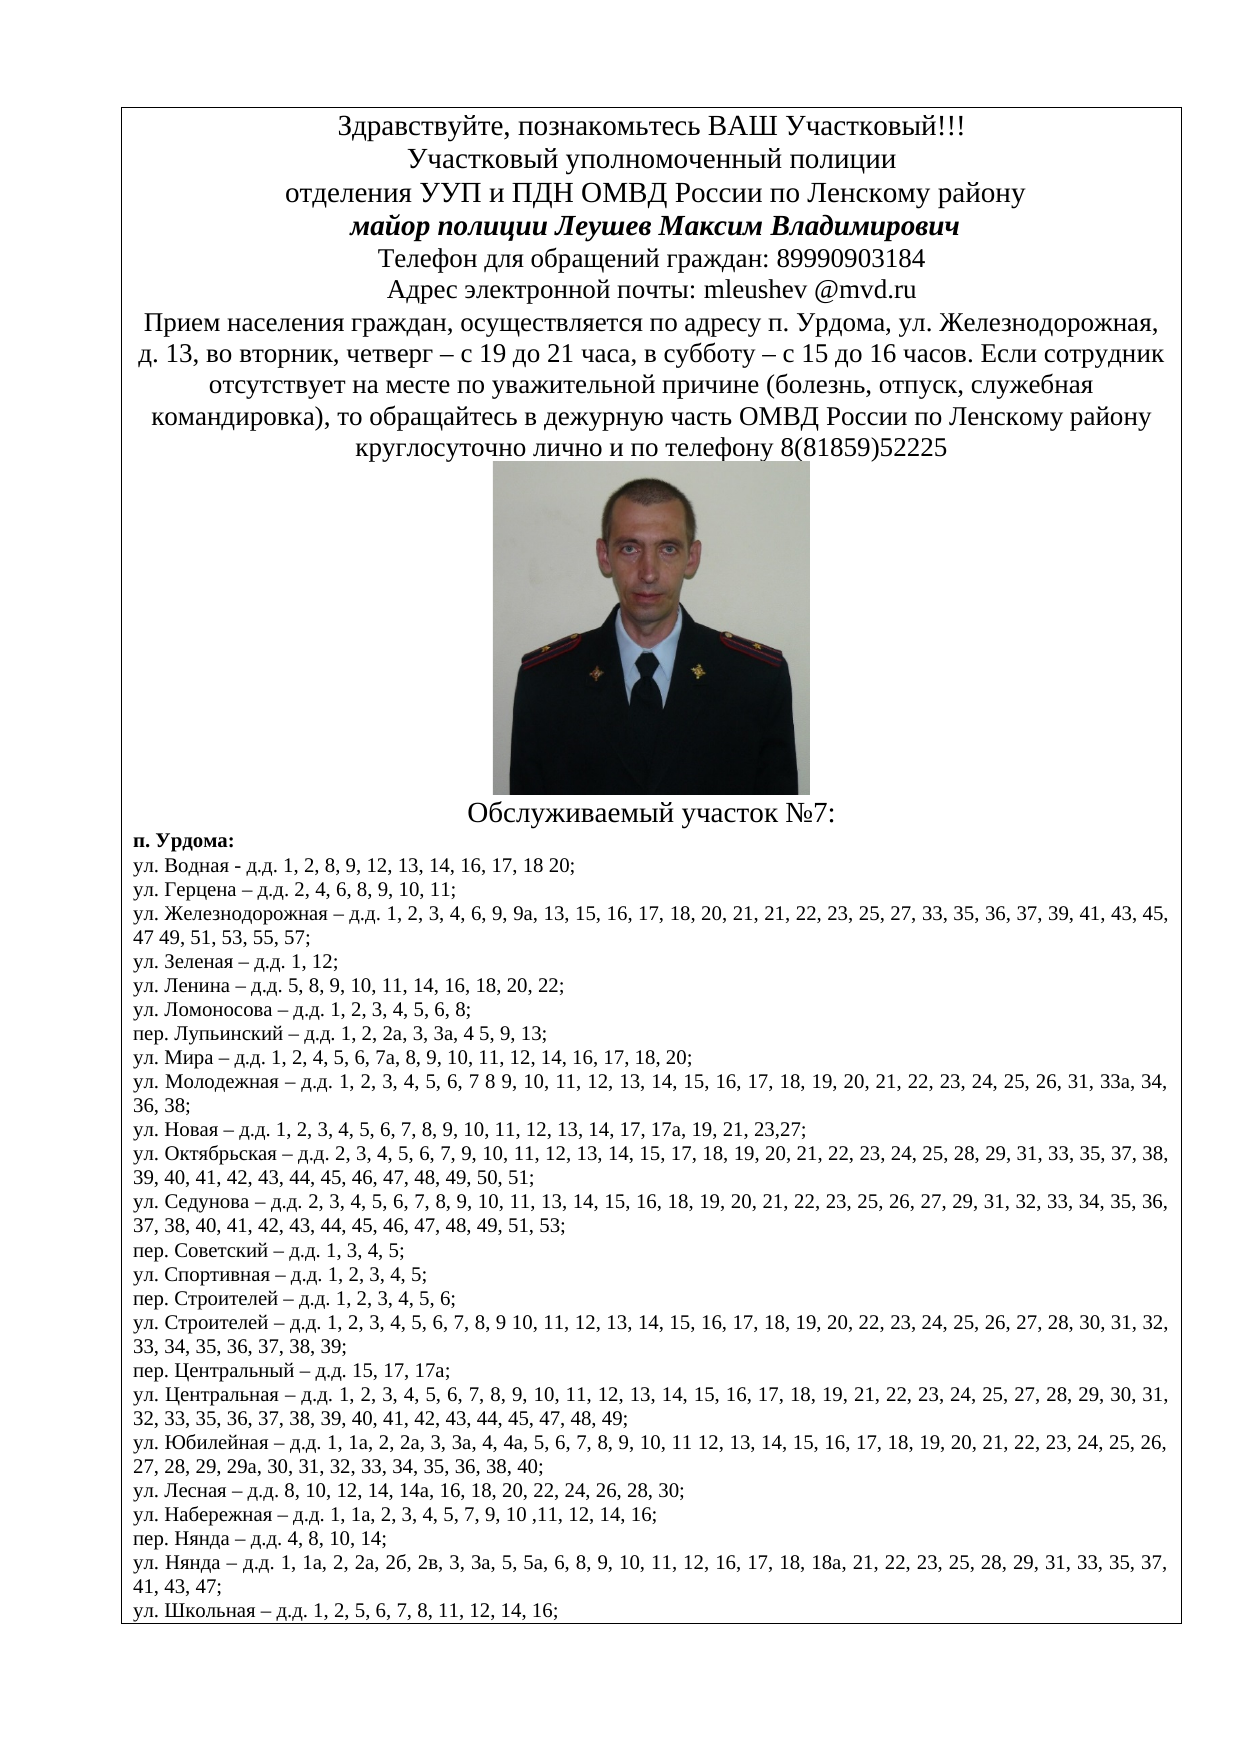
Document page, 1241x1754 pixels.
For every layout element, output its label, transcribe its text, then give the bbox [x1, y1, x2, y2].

picture [492, 461, 810, 795]
table_header Здравствуйте, познакомьтесь ВАШ Участковый!!! Участковый уполномоченный полиции отделения УУП и ПДН ОМВД России по Ленскому району майор полиции Леушев Максим Владимирович Телефон для обращений граждан: 89990903184 Адрес электронной почты: mleushev @mvd.ru Прием населения граждан, осуществляется по адресу п. Урдома, ул. Железнодорожная, д. 13, во вторник, четверг – с 19 до 21 часа, в субботу – с 15 до 16 часов. Если сотрудник отсутствует на месте по уважительной причине (болезнь, отпуск, служебная командировка), то обращайтесь в дежурную часть ОМВД России по Ленскому району круглосуточно лично и по телефону 8(81859)52225 Обслуживаемый участок №7: п. Урдома: ул. Водная - д.д. 1, 2, 8, 9, 12, 13, 14, 16, 17, 18 20; ул. Герцена – д.д. 2, 4, 6, 8, 9, 10, 11; ул. Железнодорожная – д.д. 1, 2, 3, 4, 6, 9, 9а, 13, 15, 16, 17, 18, 20, 21, 21, 22, 23, 25, 27, 33, 35, 36, 37, 39, 41, 43, 45, 47 49, 51, 53, 55, 57; ул. Зеленая – д.д. 1, 12; ул. Ленина – д.д. 5, 8, 9, 10, 11, 14, 16, 18, 20, 22; ул. Ломоносова – д.д. 1, 2, 3, 4, 5, 6, 8; пер. Лупьинский – д.д. 1, 2, 2а, 3, 3а, 4 5, 9, 13; ул. Мира – д.д. 1, 2, 4, 5, 6, 7а, 8, 9, 10, 11, 12, 14, 16, 17, 18, 20; ул. Молодежная – д.д. 1, 2, 3, 4, 5, 6, 7 8 9, 10, 11, 12, 13, 14, 15, 16, 17, 18, 19, 20, 21, 22, 23, 24, 25, 26, 31, 33а, 34, 36, 38; ул. Новая – д.д. 1, 2, 3, 4, 5, 6, 7, 8, 9, 10, 11, 12, 13, 14, 17, 17а, 19, 21, 23,27; ул. Октябрьская – д.д. 2, 3, 4, 5, 6, 7, 9, 10, 11, 12, 13, 14, 15, 17, 18, 19, 20, 21, 22, 23, 24, 25, 28, 29, 31, 33, 35, 37, 38, 39, 40, 41, 42, 43, 44, 45, 46, 47, 48, 49, 50, 51; ул. Седунова – д.д. 2, 3, 4, 5, 6, 7, 8, 9, 10, 11, 13, 14, 15, 16, 18, 19, 20, 21, 22, 23, 25, 26, 27, 29, 31, 32, 33, 34, 35, 36, 37, 38, 40, 41, 42, 43, 44, 45, 46, 47, 48, 49, 51, 53; пер. Советский – д.д. 1, 3, 4, 5; ул. Спортивная – д.д. 1, 2, 3, 4, 5; пер. Строителей – д.д. 1, 2, 3, 4, 5, 6; ул. Строителей – д.д. 1, 2, 3, 4, 5, 6, 7, 8, 9 10, 11, 12, 13, 14, 15, 16, 17, 18, 19, 20, 22, 23, 24, 25, 26, 27, 28, 30, 31, 32, 33, 34, 35, 36, 37, 38, 39; пер. Центральный – д.д. 15, 17, 17а; ул. Центральная – д.д. 1, 2, 3, 4, 5, 6, 7, 8, 9, 10, 11, 12, 13, 14, 15, 16, 17, 18, 19, 21, 22, 23, 24, 25, 27, 28, 29, 30, 31, 32, 33, 35, 36, 37, 38, 39, 40, 41, 42, 43, 44, 45, 47, 48, 49; ул. Юбилейная – д.д. 1, 1а, 2, 2а, 3, 3а, 4, 4а, 5, 6, 7, 8, 9, 10, 11 12, 13, 14, 15, 16, 17, 18, 19, 20, 21, 22, 23, 24, 25, 26, 27, 28, 29, 29а, 30, 31, 32, 33, 34, 35, 36, 38, 40; ул. Лесная – д.д. 8, 10, 12, 14, 14а, 16, 18, 20, 22, 24, 26, 28, 30; ул. Набережная – д.д. 1, 1а, 2, 3, 4, 5, 7, 9, 10 ,11, 12, 14, 16; пер. Нянда – д.д. 4, 8, 10, 14; ул. Нянда – д.д. 1, 1а, 2, 2а, 2б, 2в, 3, 3а, 5, 5а, 6, 8, 9, 10, 11, 12, 16, 17, 18, 18а, 21, 22, 23, 25, 28, 29, 31, 33, 35, 37, 41, 43, 47; ул. Школьная – д.д. 1, 2, 5, 6, 7, 8, 11, 12, 14, 16; [122, 108, 1181, 1622]
